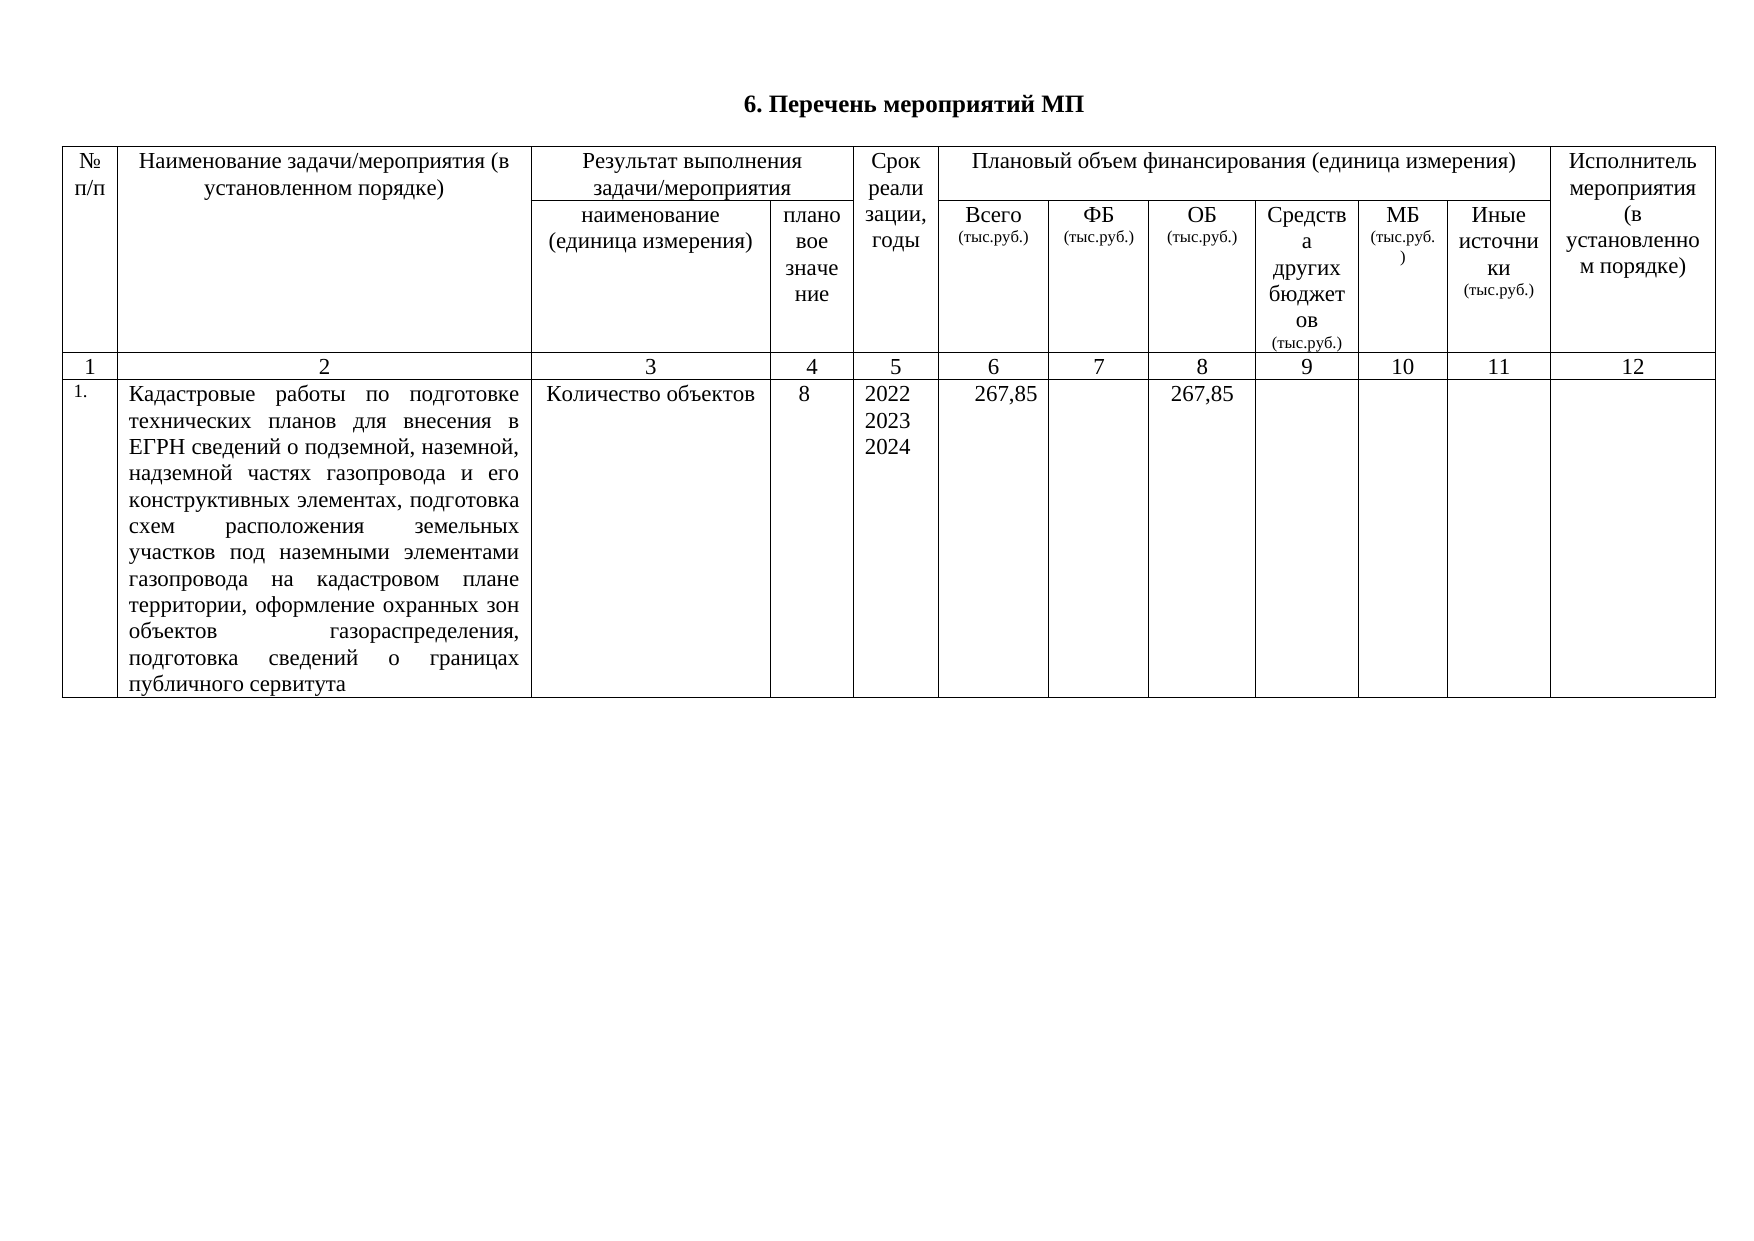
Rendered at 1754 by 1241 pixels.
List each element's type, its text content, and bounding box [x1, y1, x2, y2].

table_cell 10 [1359, 353, 1447, 379]
table_header Наименование задачи/мероприятия (в установленном порядке) [118, 147, 531, 352]
table_cell 7 [1049, 353, 1148, 379]
table_cell [1448, 380, 1550, 697]
table_cell 267,85 [939, 380, 1048, 697]
table_cell Количество объектов [532, 380, 770, 697]
table_cell ОБ (тыс.руб.) [1149, 201, 1255, 352]
table_header Срок реализации, годы [854, 147, 938, 352]
table_cell 2 [118, 353, 531, 379]
table_cell МБ (тыс.руб.) [1359, 201, 1447, 352]
table_cell Всего (тыс.руб.) [939, 201, 1048, 352]
table_cell 12 [1551, 353, 1715, 379]
table_cell Средства других бюджетов (тыс.руб.) [1256, 201, 1358, 352]
table_cell 11 [1448, 353, 1550, 379]
table_cell [1359, 380, 1447, 697]
text 6. Перечень мероприятий МП [118, 89, 1636, 117]
table_cell 3 [532, 353, 770, 379]
table_cell 4 [771, 353, 853, 379]
table_cell 8 [1149, 353, 1255, 379]
table_cell 9 [1256, 353, 1358, 379]
table_cell 267,85 [1149, 380, 1255, 697]
table_cell наименование (единица измерения) [532, 201, 770, 352]
table_header № п/п [63, 147, 117, 352]
table_cell плановое значение [771, 201, 853, 352]
table_cell [1551, 380, 1715, 697]
table_cell [1049, 380, 1148, 697]
table_header Исполнитель мероприятия (в установленном порядке) [1551, 147, 1715, 352]
table_header Плановый объем финансирования (единица измерения) [939, 147, 1550, 200]
table_cell Кадастровые работы по подготовке технических планов для внесения в ЕГРН сведений о подземной, наземной, надземной частях газопровода и его конструктивных элементах, подготовка схем расположения земельных участков под наземными элементами газопровода на кадастровом плане территории, оформление охранных зон объектов газораспределения, подготовка сведений о границах публичного сервитута [118, 380, 531, 697]
table_cell 1. [63, 380, 117, 697]
table_cell [1256, 380, 1358, 697]
table_cell ФБ (тыс.руб.) [1049, 201, 1148, 352]
table_header Результат выполнения задачи/мероприятия [532, 147, 853, 200]
table_cell 6 [939, 353, 1048, 379]
table_cell 8 [771, 380, 853, 697]
table_cell 1 [63, 353, 117, 379]
table_cell 5 [854, 353, 938, 379]
table_cell 2022 2023 2024 [854, 380, 938, 697]
table_cell Иные источники (тыс.руб.) [1448, 201, 1550, 352]
